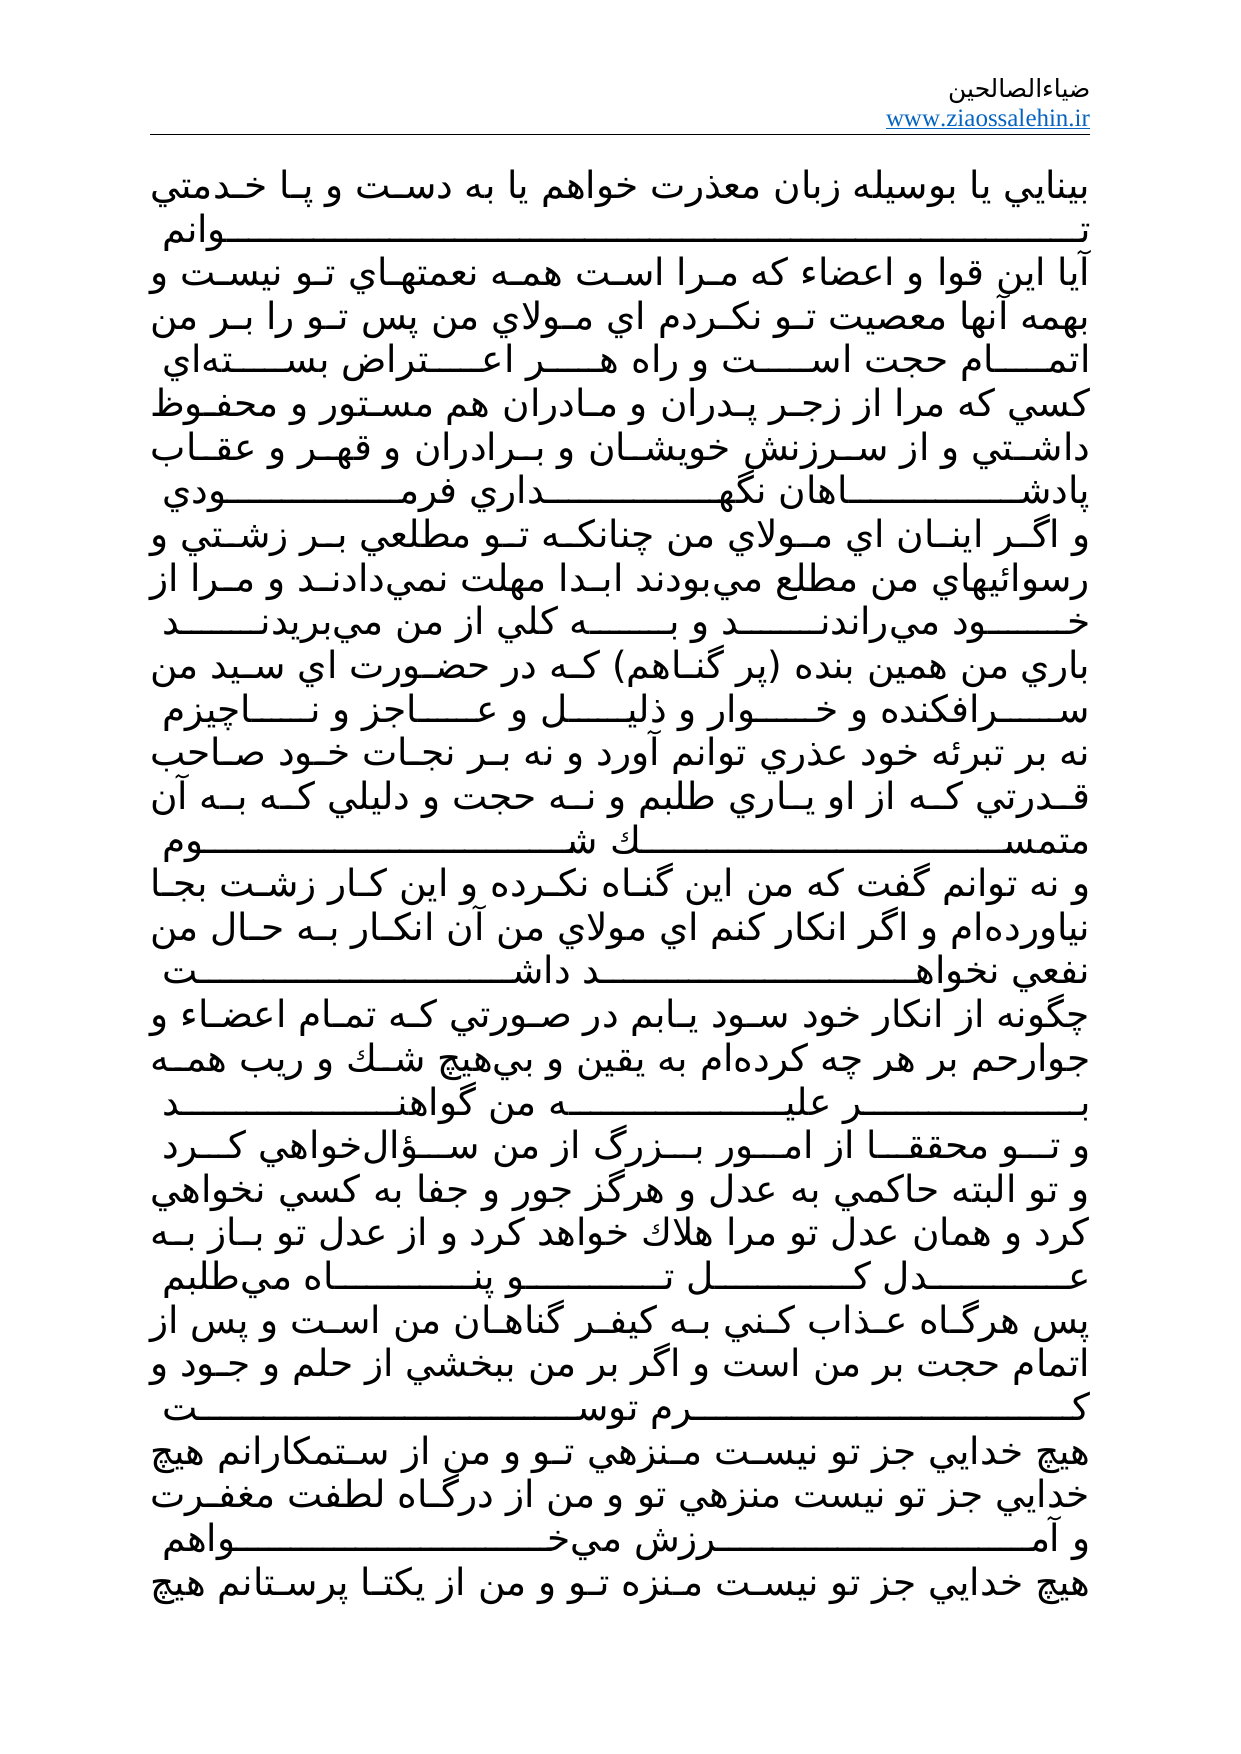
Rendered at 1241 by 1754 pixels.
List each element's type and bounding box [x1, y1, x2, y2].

text [150, 163, 1090, 1604]
